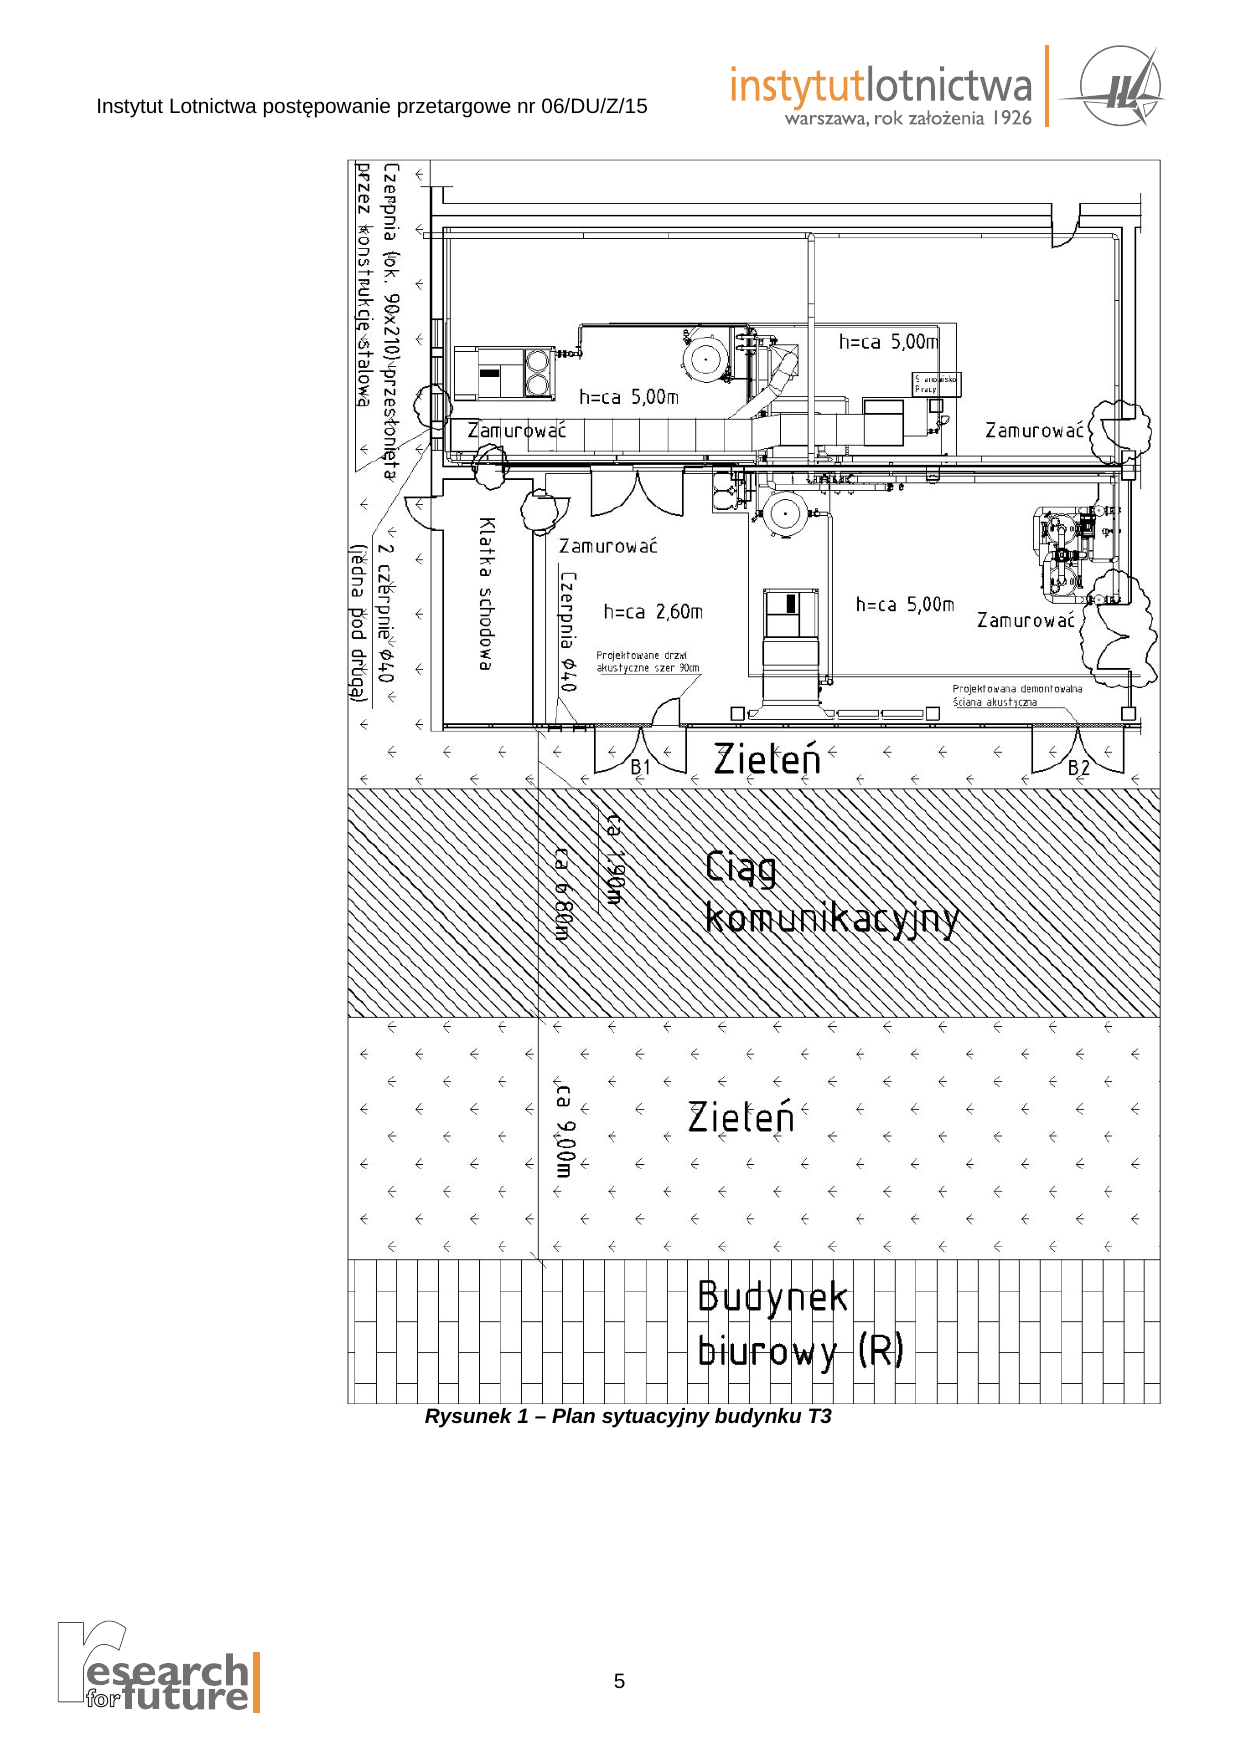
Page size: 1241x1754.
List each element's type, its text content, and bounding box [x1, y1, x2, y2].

picture [256, 161, 1241, 1403]
text Rysunek 1 – Plan sytuacyjny budynku T3 [131, 1404, 1125, 1428]
